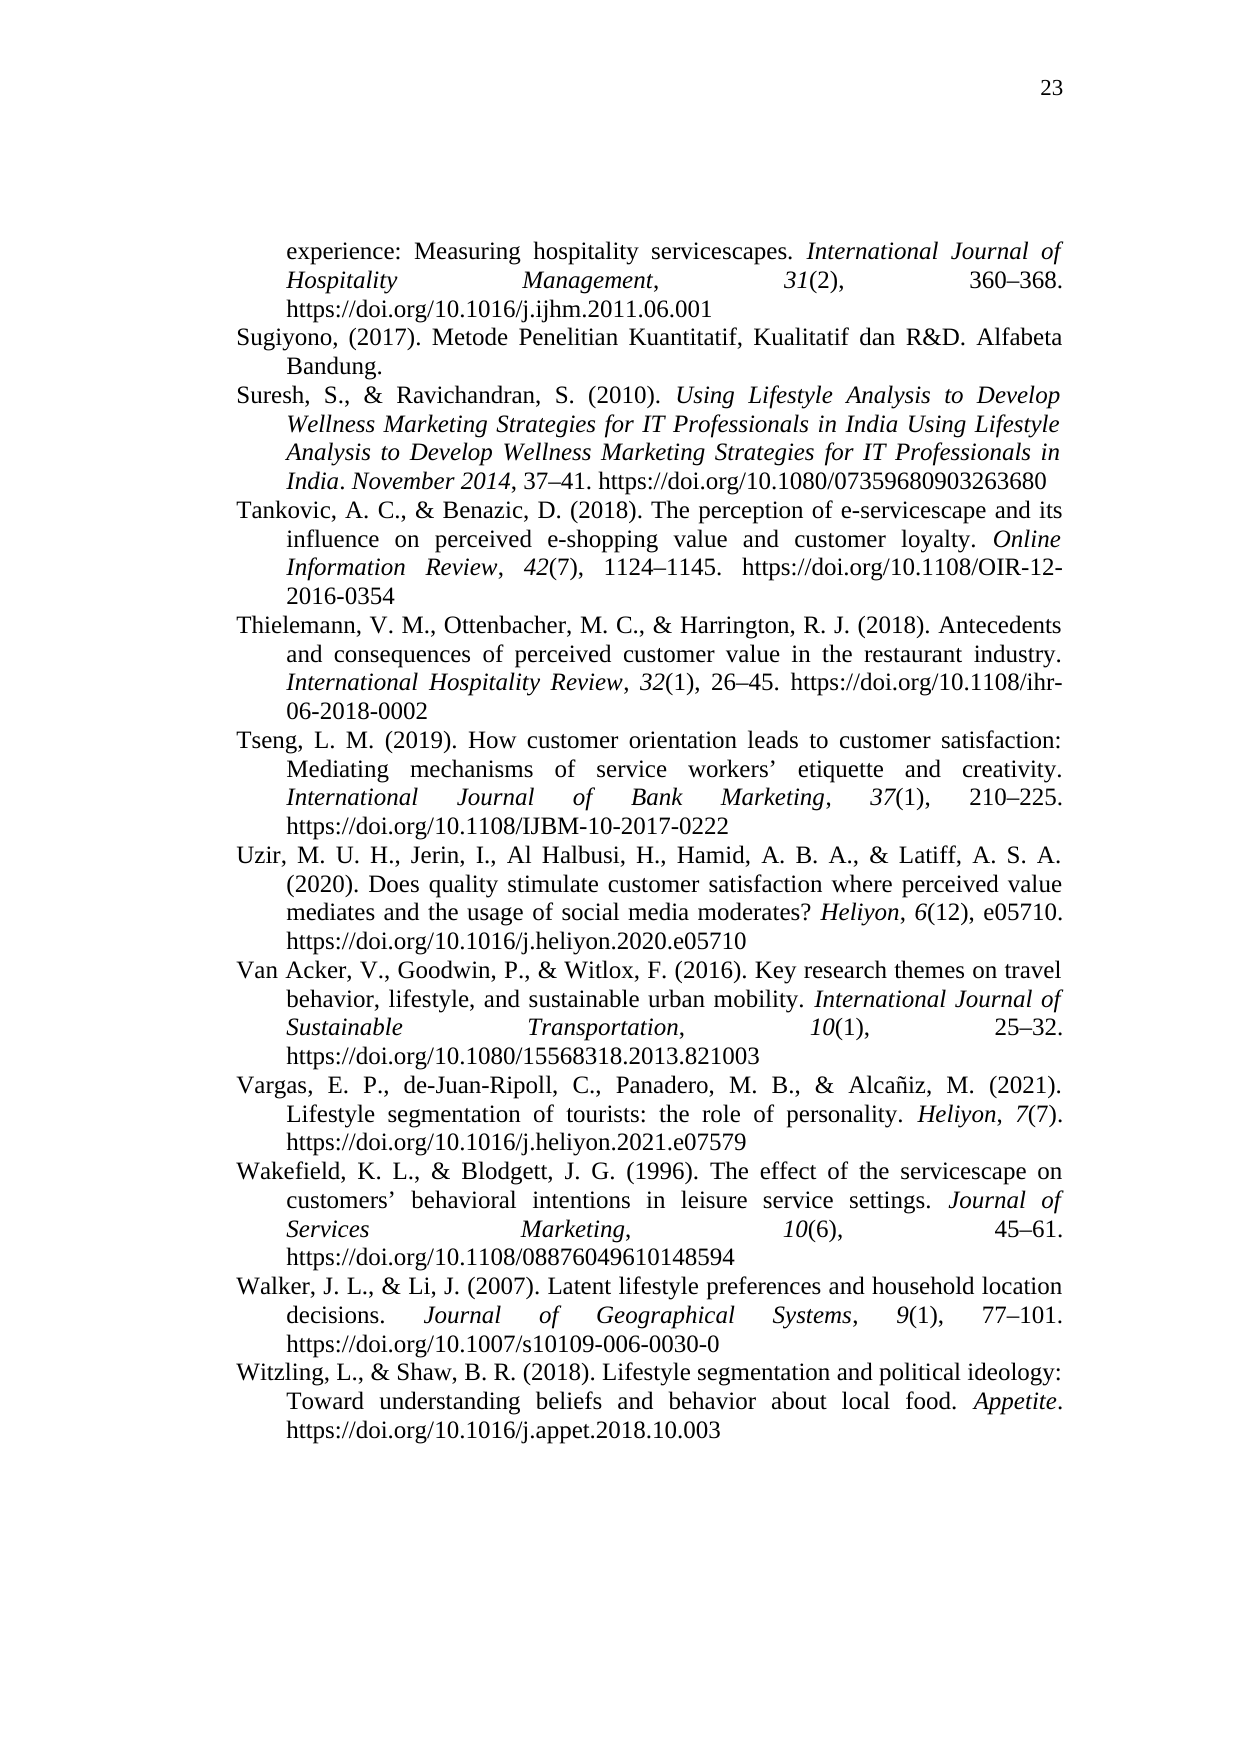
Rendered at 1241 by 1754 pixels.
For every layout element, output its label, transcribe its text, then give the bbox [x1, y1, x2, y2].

text Tseng, L. M. (2019). How customer orientation leads to customer satisfaction: Mediating mechanisms of service workers’ etiquette and creativity. International Journal of Bank Marketing, 37(1), 210–225. https://doi.org/10.1108/IJBM-10-2017-0222 [236, 725, 1063, 840]
text Witzling, L., & Shaw, B. R. (2018). Lifestyle segmentation and political ideology: Toward understanding beliefs and behavior about local food. Appetite. https://doi.org/10.1016/j.appet.2018.10.003 [236, 1357, 1063, 1444]
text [236, 236, 1063, 322]
text Van Acker, V., Goodwin, P., & Witlox, F. (2016). Key research themes on travel behavior, lifestyle, and sustainable urban mobility. International Journal of Sustainable Transportation, 10(1), 25–32. https://doi.org/10.1080/15568318.2013.821003 [236, 955, 1063, 1070]
text Sugiyono, (2017). Metode Penelitian Kuantitatif, Kualitatif dan R&D. Alfabeta Bandung. [236, 322, 1063, 380]
text Thielemann, V. M., Ottenbacher, M. C., & Harrington, R. J. (2018). Antecedents and consequences of perceived customer value in the restaurant industry. International Hospitality Review, 32(1), 26–45. https://doi.org/10.1108/ihr-06-2018-0002 [236, 610, 1063, 725]
text Walker, J. L., & Li, J. (2007). Latent lifestyle preferences and household location decisions. Journal of Geographical Systems, 9(1), 77–101. https://doi.org/10.1007/s10109-006-0030-0 [236, 1271, 1063, 1357]
text Uzir, M. U. H., Jerin, I., Al Halbusi, H., Hamid, A. B. A., & Latiff, A. S. A. (2020). Does quality stimulate customer satisfaction where perceived value mediates and the usage of social media moderates? Heliyon, 6(12), e05710. https://doi.org/10.1016/j.heliyon.2020.e05710 [236, 840, 1063, 955]
text Vargas, E. P., de-Juan-Ripoll, C., Panadero, M. B., & Alcañiz, M. (2021). Lifestyle segmentation of tourists: the role of personality. Heliyon, 7(7). https://doi.org/10.1016/j.heliyon.2021.e07579 [236, 1070, 1063, 1156]
text Tankovic, A. C., & Benazic, D. (2018). The perception of e-servicescape and its influence on perceived e-shopping value and customer loyalty. Online Information Review, 42(7), 1124–1145. https://doi.org/10.1108/OIR-12-2016-0354 [236, 495, 1063, 610]
text Suresh, S., & Ravichandran, S. (2010). Using Lifestyle Analysis to Develop Wellness Marketing Strategies for IT Professionals in India Using Lifestyle Analysis to Develop Wellness Marketing Strategies for IT Professionals in India. November 2014, 37–41. https://doi.org/10.1080/07359680903263680 [236, 380, 1063, 495]
text Wakefield, K. L., & Blodgett, J. G. (1996). The effect of the servicescape on customers’ behavioral intentions in leisure service settings. Journal of Services Marketing, 10(6), 45–61. https://doi.org/10.1108/08876049610148594 [236, 1156, 1063, 1271]
